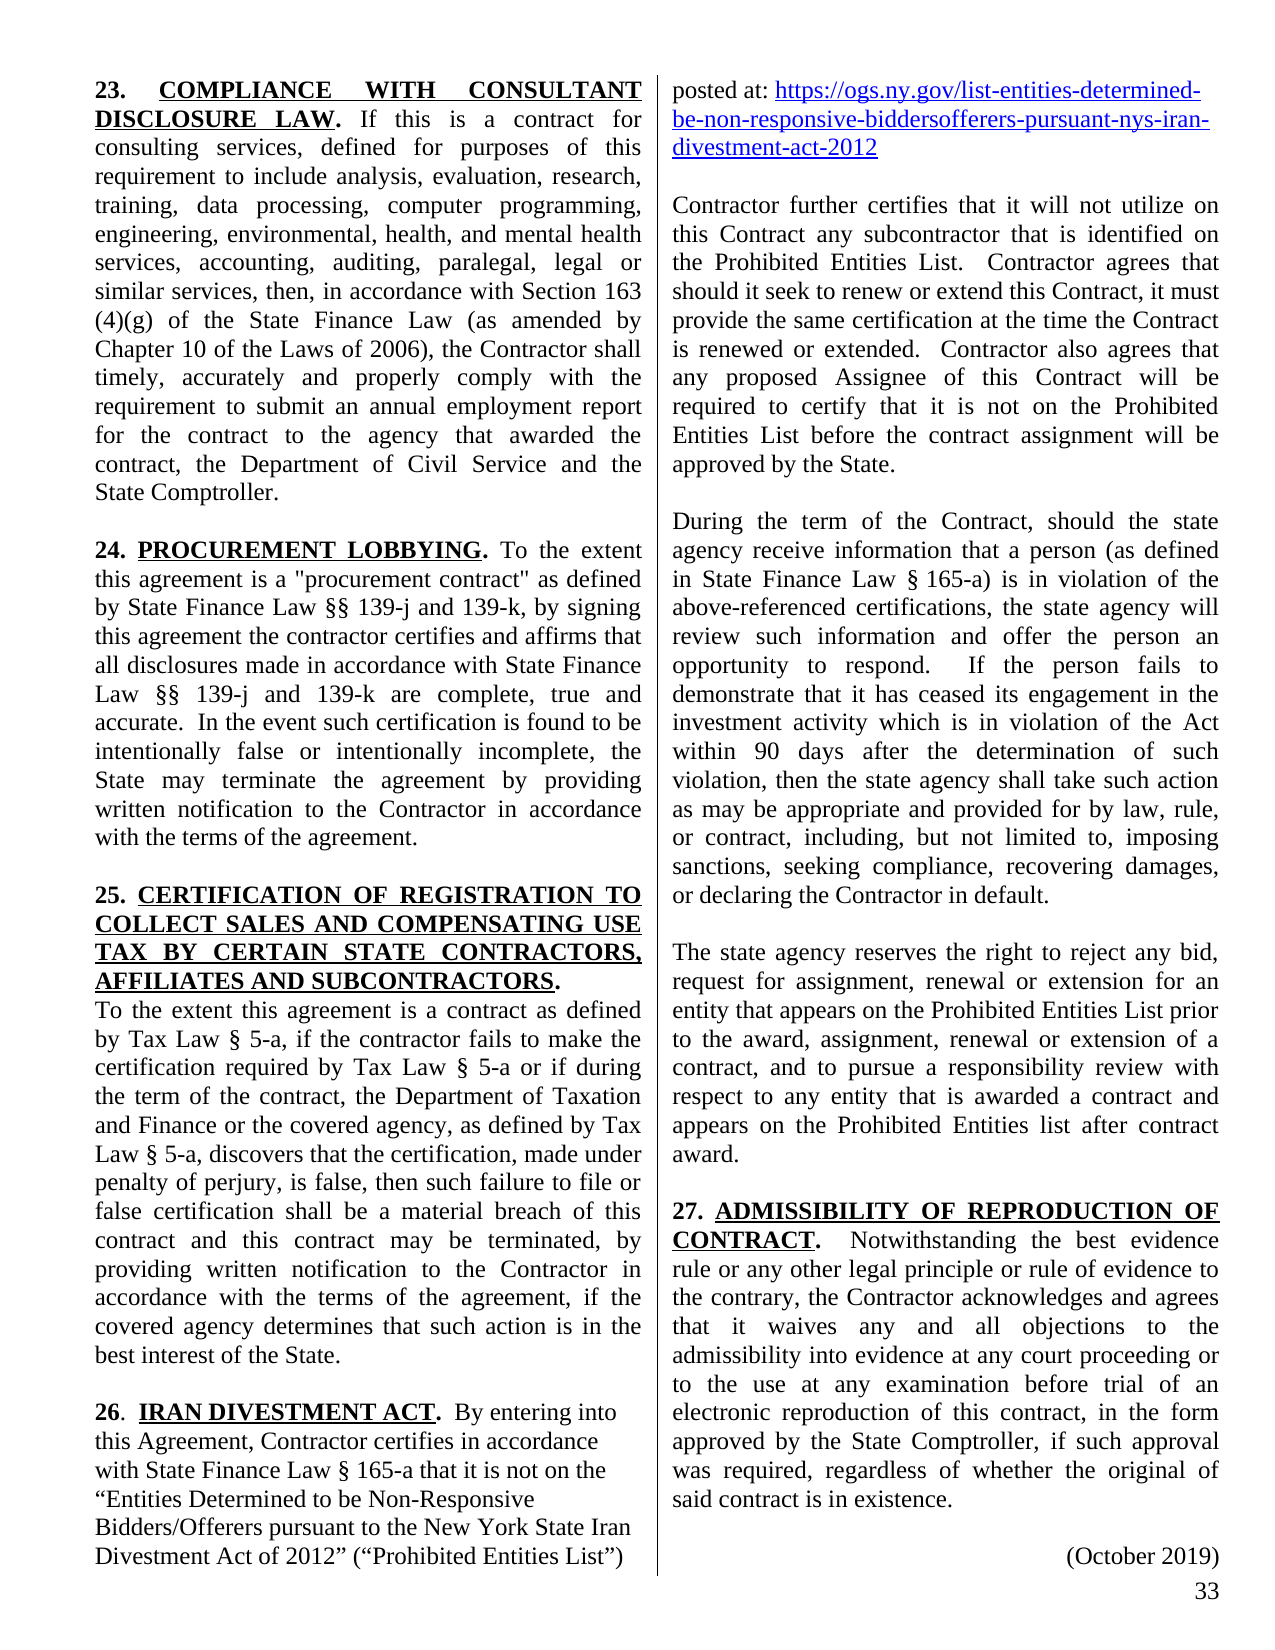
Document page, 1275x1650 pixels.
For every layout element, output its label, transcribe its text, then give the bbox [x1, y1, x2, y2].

text The state agency reserves the right to reject any bid, request for assignment, renewal or extension for an entity that appears on the Prohibited Entities List prior to the award, assignment, renewal or extension of a contract, and to pursue a responsibility review with respect to any entity that is awarded a contract and appears on the Prohibited Entities list after contract award. [672, 937, 1219, 1167]
text 25. CERTIFICATION OF REGISTRATION TO COLLECT SALES AND COMPENSATING USE TAX BY CERTAIN STATE CONTRACTORS, AFFILIATES AND SUBCONTRACTORS. [94, 963, 642, 995]
text 24. PROCUREMENT LOBBYING. To the extent this agreement is a "procurement contract" as defined by State Finance Law §§ 139-j and 139-k, by signing this agreement the contractor certifies and affirms that all disclosures made in accordance with State Finance Law §§ 139-j and 139-k are complete, true and accurate. In the event such certification is found to be intentionally false or intentionally incomplete, the State may terminate the agreement by providing written notification to the Contractor in accordance with the terms of the agreement. [94, 535, 642, 851]
text 25. CERTIFICATION OF REGISTRATION TO COLLECT SALES AND COMPENSATING USE TAX BY CERTAIN STATE CONTRACTORS, AFFILIATES AND SUBCONTRACTORS. [94, 935, 642, 962]
text During the term of the Contract, should the state agency receive information that a person (as defined in State Finance Law § 165-a) is in violation of the above-referenced certifications, the state agency will review such information and offer the person an opportunity to respond. If the person fails to demonstrate that it has ceased its engagement in the investment activity which is in violation of the Act within 90 days after the determination of such violation, then the state agency shall take such action as may be appropriate and provided for by law, rule, or contract, including, but not limited to, imposing sanctions, seeking compliance, recovering damages, or declaring the Contractor in default. [672, 506, 1219, 909]
text (October 2019) [672, 1541, 1219, 1570]
text 23. COMPLIANCE WITH CONSULTANT DISCLOSURE LAW. If this is a contract for consulting services, defined for purposes of this requirement to include analysis, evaluation, research, training, data processing, computer programming, engineering, environmental, health, and mental health services, accounting, auditing, paralegal, legal or similar services, then, in accordance with Section 163 (4)(g) of the State Finance Law (as amended by Chapter 10 of the Laws of 2006), the Contractor shall timely, accurately and properly comply with the requirement to submit an annual employment report for the contract to the agency that awarded the contract, the Department of Civil Service and the State Comptroller. [94, 75, 642, 506]
text 26. IRAN DIVESTMENT ACT. By entering into this Agreement, Contractor certifies in accordance with State Finance Law § 165-a that it is not on the “Entities Determined to be Non-Responsive Bidders/Offerers pursuant to the New York State Iran Divestment Act of 2012” (“Prohibited Entities List”) posted at: https://ogs.ny.gov/list-entities-determined-be-non-responsive-biddersofferers-pursuant-nys-iran-divestment-act-2012 [94, 1397, 642, 1570]
text To the extent this agreement is a contract as defined by Tax Law § 5-a, if the contractor fails to make the certification required by Tax Law § 5-a or if during the term of the contract, the Department of Taxation and Finance or the covered agency, as defined by Tax Law § 5-a, discovers that the certification, made under penalty of perjury, is false, then such failure to file or false certification shall be a material breach of this contract and this contract may be terminated, by providing written notification to the Contractor in accordance with the terms of the agreement, if the covered agency determines that such action is in the best interest of the State. [94, 995, 642, 1369]
text 27. ADMISSIBILITY OF REPRODUCTION OF CONTRACT. Notwithstanding the best evidence rule or any other legal principle or rule of evidence to the contrary, the Contractor acknowledges and agrees that it waives any and all objections to the admissibility into evidence at any court proceeding or to the use at any examination before trial of an electronic reproduction of this contract, in the form approved by the State Comptroller, if such approval was required, regardless of whether the original of said contract is in existence. [672, 1196, 1219, 1512]
text 25. CERTIFICATION OF REGISTRATION TO COLLECT SALES AND COMPENSATING USE TAX BY CERTAIN STATE CONTRACTORS, AFFILIATES AND SUBCONTRACTORS. [94, 880, 642, 934]
text Contractor further certifies that it will not utilize on this Contract any subcontractor that is identified on the Prohibited Entities List. Contractor agrees that should it seek to renew or extend this Contract, it must provide the same certification at the time the Contract is renewed or extended. Contractor also agrees that any proposed Assignee of this Contract will be required to certify that it is not on the Prohibited Entities List before the contract assignment will be approved by the State. [672, 190, 1219, 477]
text 26. IRAN DIVESTMENT ACT. By entering into this Agreement, Contractor certifies in accordance with State Finance Law § 165-a that it is not on the “Entities Determined to be Non-Responsive Bidders/Offerers pursuant to the New York State Iran Divestment Act of 2012” (“Prohibited Entities List”) posted at: https://ogs.ny.gov/list-entities-determined-be-non-responsive-biddersofferers-pursuant-nys-iran-divestment-act-2012 [672, 75, 1219, 161]
